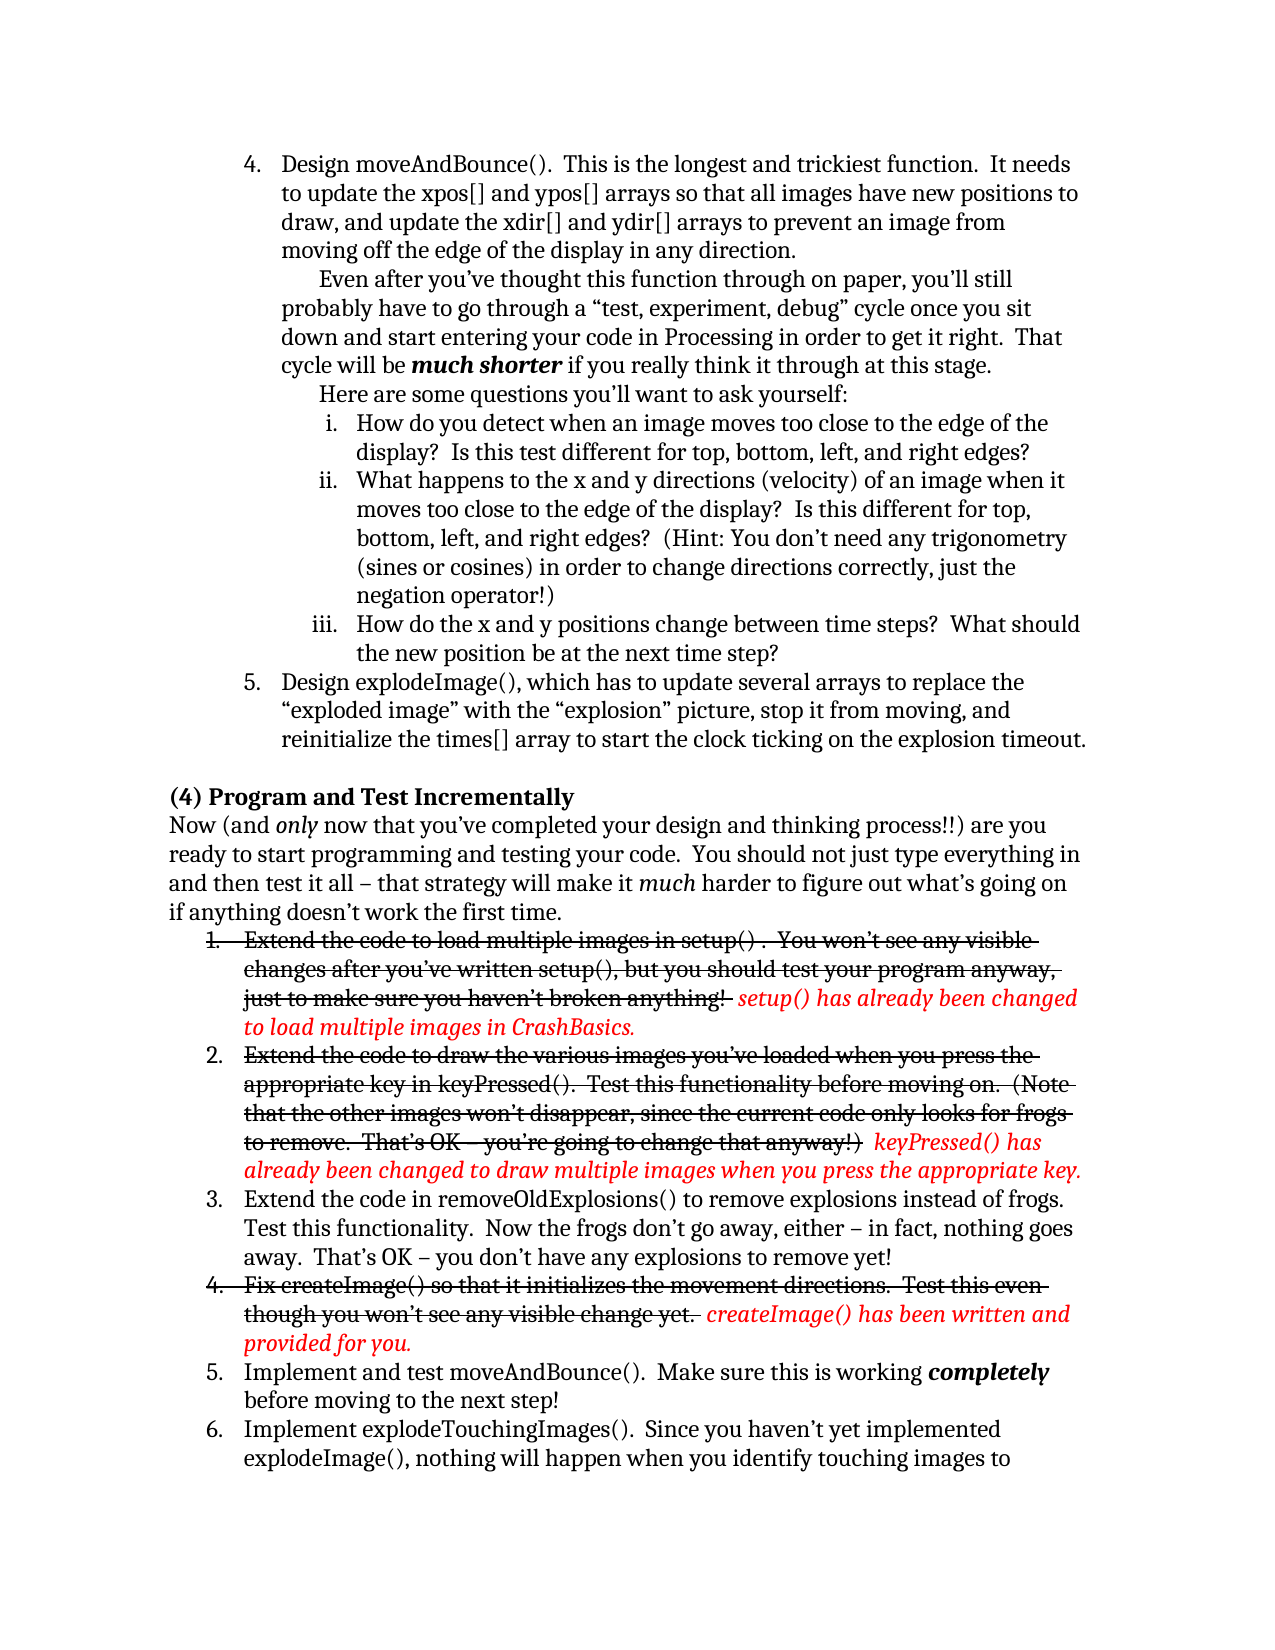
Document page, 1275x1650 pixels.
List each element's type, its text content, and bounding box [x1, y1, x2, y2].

list Implement and test moveAndBounce(). Make sure this is working completely before moving to the next step! [206, 1357, 1087, 1415]
list Design explodeImage(), which has to update several arrays to replace the “exploded image” with the “explosion” picture, stop it from moving, and reinitialize the times[] array to start the clock ticking on the explosion timeout. [244, 667, 1087, 754]
list Extend the code to load multiple images in setup() . You won’t see any visible changes after you’ve written setup(), but you should test your program anyway, just to make sure you haven’t broken anything! setup() has already been changed to load multiple images in CrashBasics. [206, 926, 1087, 1041]
list Design moveAndBounce(). This is the longest and trickiest function. It needs to update the xpos[] and ypos[] arrays so that all images have new positions to draw, and update the xdir[] and ydir[] arrays to prevent an image from moving off the edge of the display in any direction. Even after you’ve thought this function through on paper, you’ll still probably have to go through a “test, experiment, debug” cycle once you sit down and start entering your code in Processing in order to get it right. That cycle will be much shorter if you really think it through at this stage. Here are some questions you’ll want to ask yourself: [244, 150, 1087, 409]
list Extend the code in removeOldExplosions() to remove explosions instead of frogs. Test this functionality. Now the frogs don’t go away, either – in fact, nothing goes away. That’s OK – you don’t have any explosions to remove yet! [206, 1185, 1087, 1271]
list Fix createImage() so that it initializes the movement directions. Test this even though you won’t see any visible change yet. createImage() has been written and provided for you. [206, 1271, 1087, 1357]
list How do the x and y positions change between time steps? What should the new position be at the next time step? [337, 610, 1087, 667]
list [206, 1415, 1087, 1472]
list Extend the code to draw the various images you’ve loaded when you press the appropriate key in keyPressed(). Test this functionality before moving on. (Note that the other images won’t disappear, since the current code only looks for frogs to remove. That’s OK – you’re going to change that anyway!) keyPressed() has already been changed to draw multiple images when you press the appropriate key. [206, 1041, 1087, 1185]
list How do you detect when an image moves too close to the edge of the display? Is this test different for top, bottom, left, and right edges? [337, 409, 1087, 466]
text Now (and only now that you’ve completed your design and thinking process!!) are you ready to start programming and testing your code. You should not just type everything in and then test it all – that strategy will make it much harder to figure out what’s going on if anything doesn’t work the first time. [169, 811, 1087, 926]
text (4) Program and Test Incrementally [169, 782, 1087, 811]
list What happens to the x and y directions (velocity) of an image when it moves too close to the edge of the display? Is this different for top, bottom, left, and right edges? (Hint: You don’t need any trigonometry (sines or cosines) in order to change directions correctly, just the negation operator!) [337, 466, 1087, 610]
